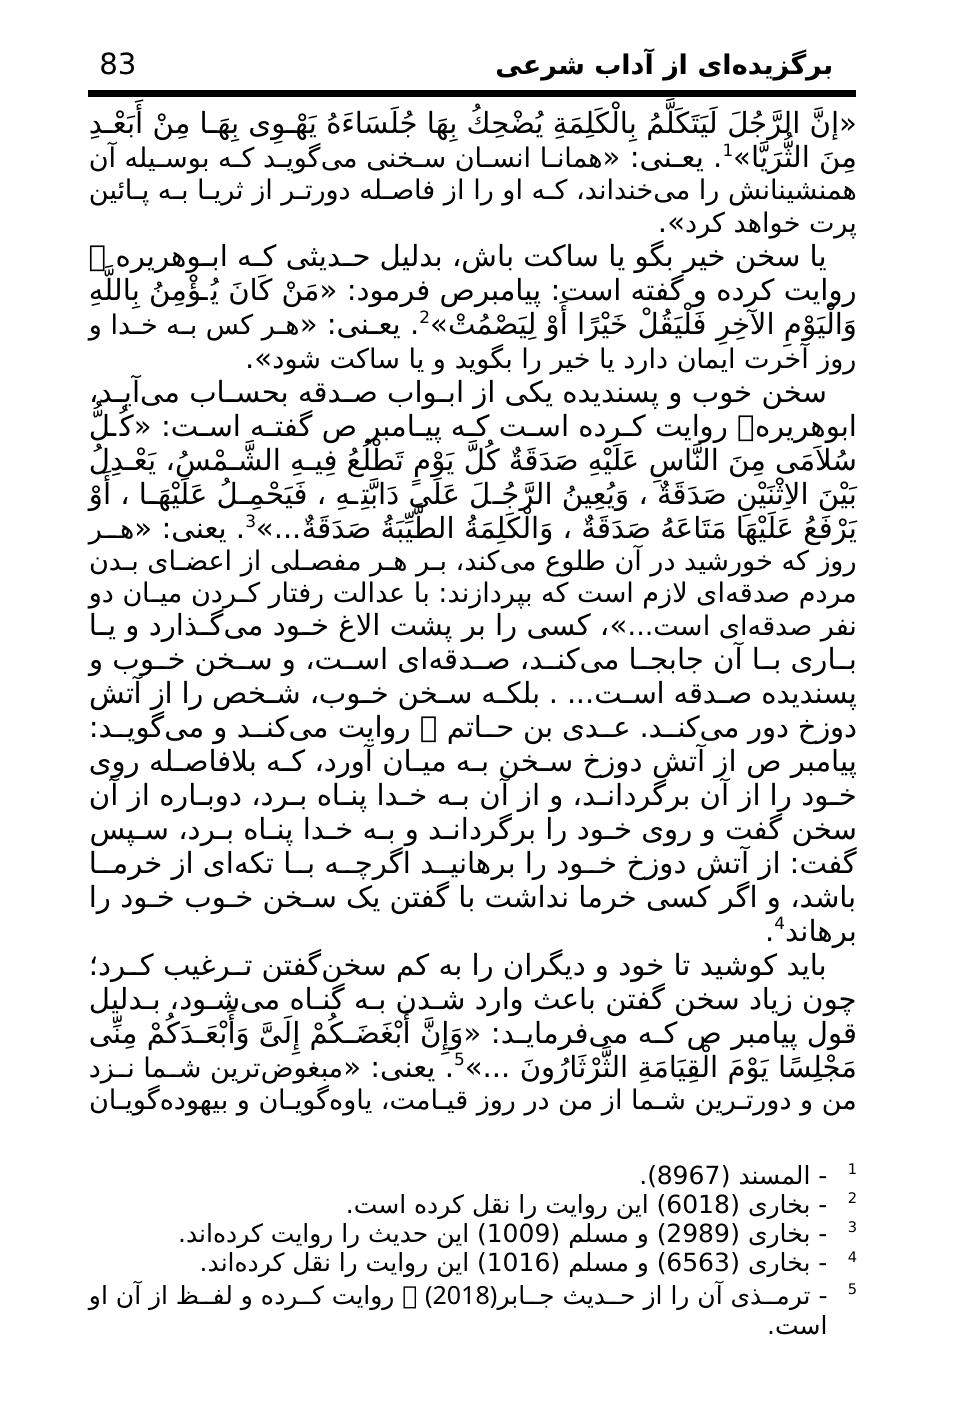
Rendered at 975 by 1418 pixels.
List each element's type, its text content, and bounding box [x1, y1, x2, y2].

text سخن خوب و پسندیده یکی از ابواب صدقه بحساب می‌آید، ابوهریره روایت کرده است که پیامبر ص گفته است: «كُلُّ سُلاَمَى مِنَ النَّاسِ عَلَيْهِ صَدَقَةٌ كُلَّ يَوْمٍ تَطْلُعُ فِيهِ الشَّمْسُ، يَعْدِلُ بَيْنَ الاِثْنَيْنِ صَدَقَةٌ ، وَيُعِينُ الرَّجُلَ عَلَى دَابَّتِهِ ، فَيَحْمِلُ عَلَيْهَا ، أَوْ يَرْفَعُ عَلَيْهَا مَتَاعَهُ صَدَقَةٌ ، وَالْكَلِمَةُ الطَّيِّبَةُ صَدَقَةٌ...». یعنی: «هر روز که خورشید در آن طلوع می‌کند، بر هر مفصلی از اعضای بدن مردم صدقه‌ای لازم است که بپردازند: با عدالت رفتار کردن میان دو نفر صدقه‌ای است...»، کسی را بر پشت الاغ خود می‌گذارد و یا باری با آن جابجا می‌کند، صدقه‌ای است، و سخن خوب و پسندیده صدقه است... . بلکه سخن خوب، شخص را از آتش دوزخ دور می‌کند. عدی بن حاتم روایت می‌کند و می‌گوید: پیامبر ص از آتش دوزخ سخن به میان آورد، که بلافاصله روی خود را از آن برگرداند، و از آن به خدا پناه برد، دوباره از آن سخن گفت و روی خود را برگرداند و به خدا پناه برد، سپس گفت: از آتش دوزخ خود را برهانید اگرچه با تکه‌ای از خرما باشد، و اگر کسی خرما نداشت با گفتن یک سخن خوب خود را برهاند. [89, 376, 857, 948]
text یا سخن خیر بگو یا ساکت باش، بدلیل حدیثی که ابوهریره روایت کرده و گفته است: پیامبرص فرمود: «مَنْ كَانَ يُؤْمِنُ بِاللَّهِ وَالْيَوْمِ الآخِرِ فَلْيَقُلْ خَيْرًا أَوْ لِيَصْمُتْ». یعنی: «هر کس به خدا و روز آخرت ایمان دارد یا خیر را بگوید و یا ساکت شود». [89, 240, 857, 376]
